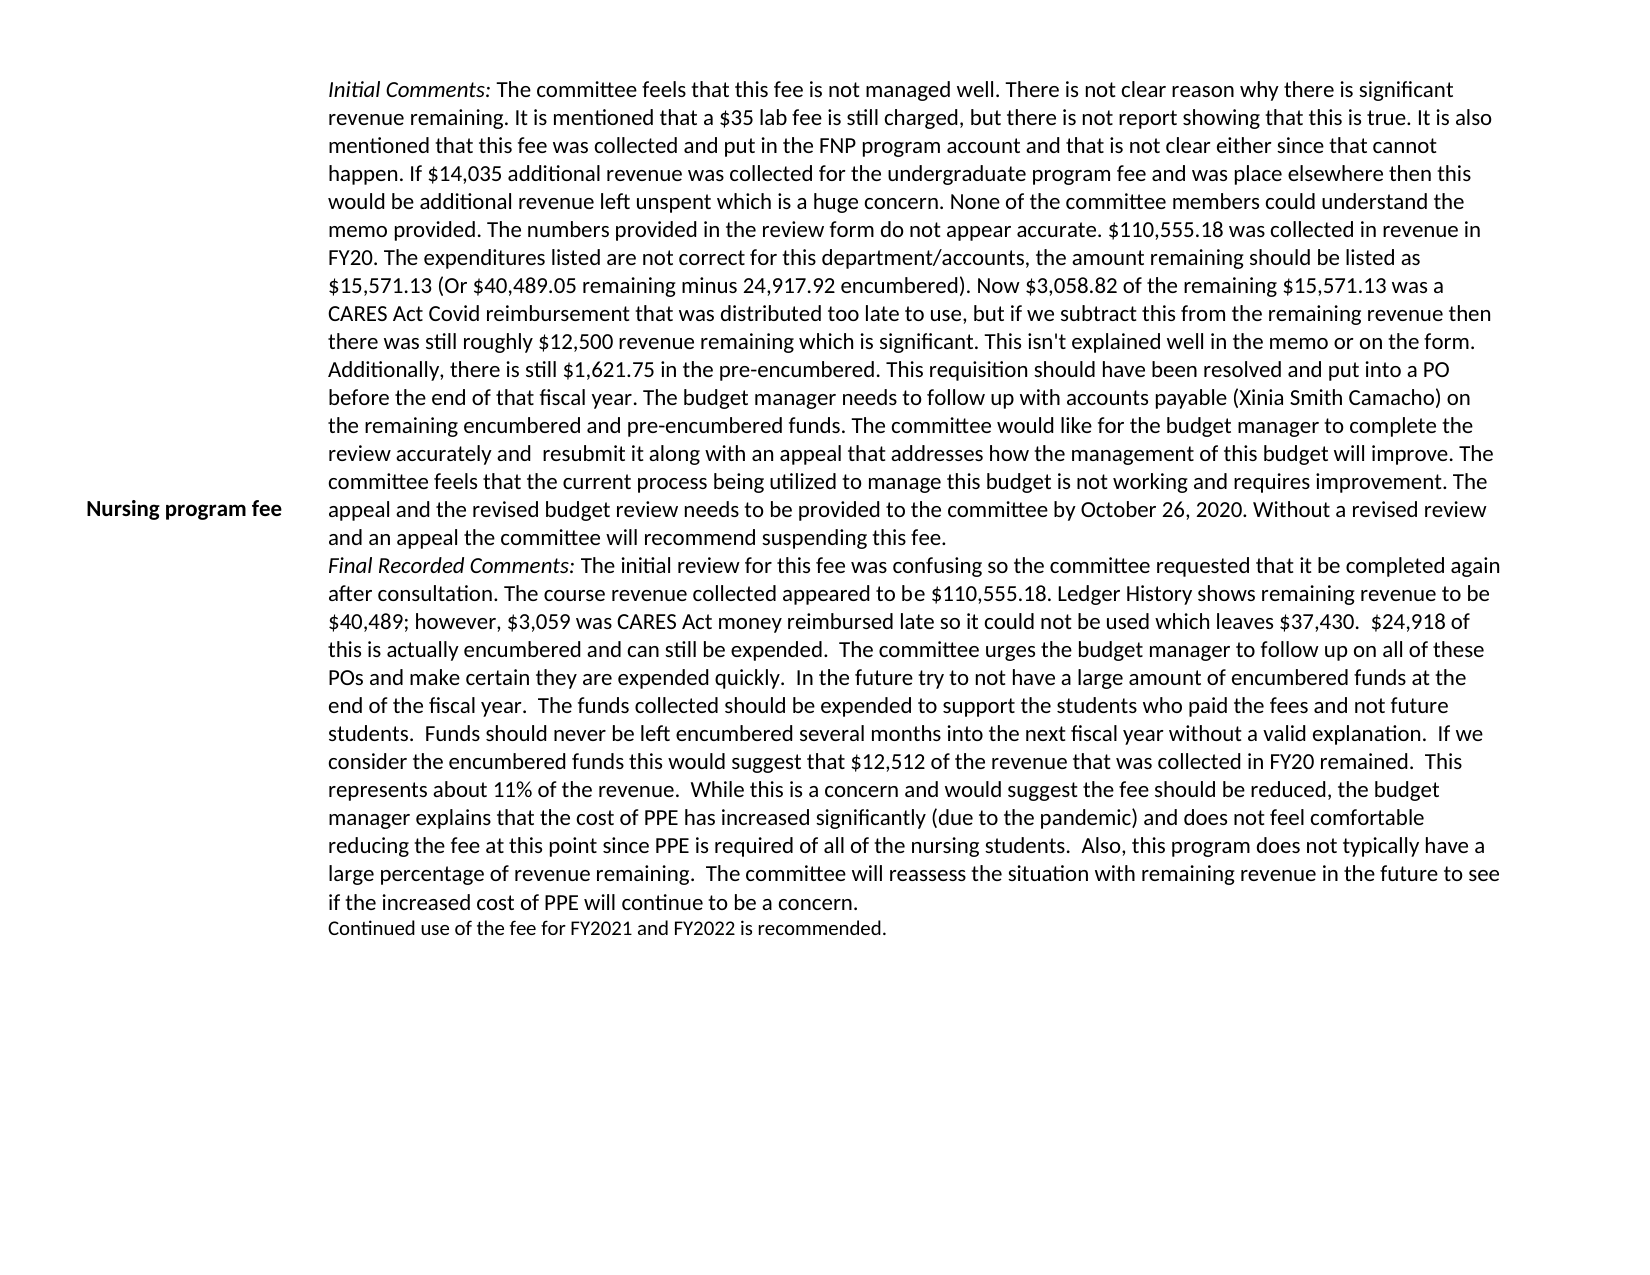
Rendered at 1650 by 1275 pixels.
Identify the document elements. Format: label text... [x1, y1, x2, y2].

table_header Initial Comments: The committee feels that this fee is not managed well. There is not clear reason why there is significant revenue remaining. It is mentioned that a $35 lab fee is still charged, but there is not report showing that this is true. It is also mentioned that this fee was collected and put in the FNP program account and that is not clear either since that cannot happen. If $14,035 additional revenue was collected for the undergraduate program fee and was place elsewhere then this would be additional revenue left unspent which is a huge concern. None of the committee members could understand the memo provided. The numbers provided in the review form do not appear accurate. $110,555.18 was collected in revenue in FY20. The expenditures listed are not correct for this department/accounts, the amount remaining should be listed as $15,571.13 (Or $40,489.05 remaining minus 24,917.92 encumbered). Now $3,058.82 of the remaining $15,571.13 was a CARES Act Covid reimbursement that was distributed too late to use, but if we subtract this from the remaining revenue then there was still roughly $12,500 revenue remaining which is significant. This isn't explained well in the memo or on the form. Additionally, there is still $1,621.75 in the pre-encumbered. This requisition should have been resolved and put into a PO before the end of that fiscal year. The budget manager needs to follow up with accounts payable (Xinia Smith Camacho) on the remaining encumbered and pre-encumbered funds. The committee would like for the budget manager to complete the review accurately and resubmit it along with an appeal that addresses how the management of this budget will improve. The committee feels that the current process being utilized to manage this budget is not working and requires improvement. The appeal and the revised budget review needs to be provided to the committee by October 26, 2020. Without a revised review and an appeal the committee will recommend suspending this fee. Final Recorded Comments: The initial review for this fee was confusing so the committee requested that it be completed again after consultation. The course revenue collected appeared to be $110,555.18. Ledger History shows remaining revenue to be $40,489; however, $3,059 was CARES Act money reimbursed late so it could not be used which leaves $37,430. $24,918 of this is actually encumbered and can still be expended. The committee urges the budget manager to follow up on all of these POs and make certain they are expended quickly. In the future try to not have a large amount of encumbered funds at the end of the fiscal year. The funds collected should be expended to support the students who paid the fees and not future students. Funds should never be left encumbered several months into the next fiscal year without a valid explanation. If we consider the encumbered funds this would suggest that $12,512 of the revenue that was collected in FY20 remained. This represents about 11% of the revenue. While this is a concern and would suggest the fee should be reduced, the budget manager explains that the cost of PPE has increased significantly (due to the pandemic) and does not feel comfortable reducing the fee at this point since PPE is required of all of the nursing students. Also, this program does not typically have a large percentage of revenue remaining. The committee will reassess the situation with remaining revenue in the future to see if the increased cost of PPE will continue to be a concern. Continued use of the fee for FY2021 and FY2022 is recommended. [317, 75, 1519, 941]
table_header Nursing program fee [75, 75, 317, 941]
